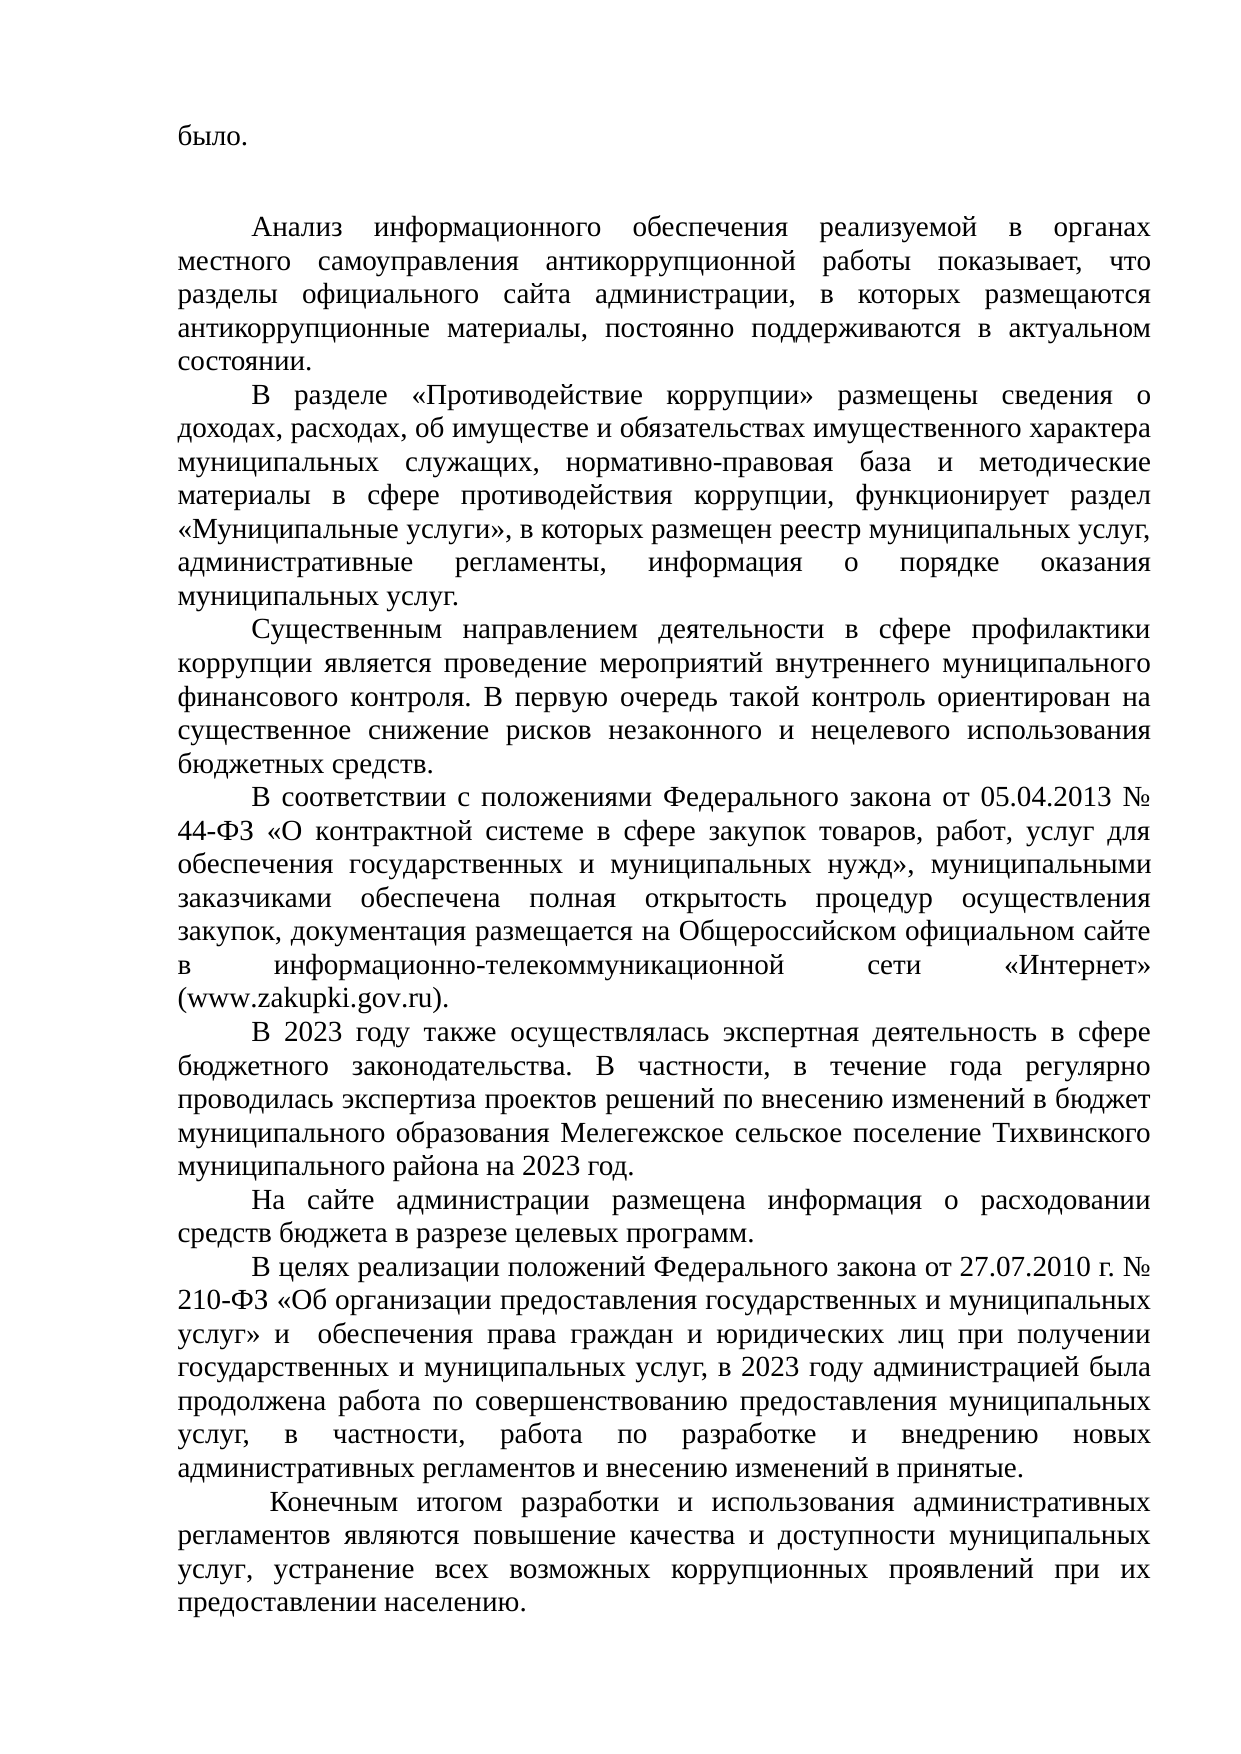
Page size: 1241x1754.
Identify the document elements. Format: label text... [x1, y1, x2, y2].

text В целях реализации положений Федерального закона от 27.07.2010 г. № 210-ФЗ «Об организации предоставления государственных и муниципальных услуг» и обеспечения права граждан и юридических лиц при получении государственных и муниципальных услуг, в 2023 году администрацией была продолжена работа по совершенствованию предоставления муниципальных услуг, в частности, работа по разработке и внедрению новых административных регламентов и внесению изменений в принятые. [177, 1249, 1152, 1484]
text Существенным направлением деятельности в сфере профилактики коррупции является проведение мероприятий внутреннего муниципального финансового контроля. В первую очередь такой контроль ориентирован на существенное снижение рисков незаконного и нецелевого использования бюджетных средств. [177, 612, 1152, 779]
text Конечным итогом разработки и использования административных регламентов являются повышение качества и доступности муниципальных услуг, устранение всех возможных коррупционных проявлений при их предоставлении населению. [177, 1484, 1152, 1618]
text В 2023 году также осуществлялась экспертная деятельность в сфере бюджетного законодательства. В частности, в течение года регулярно проводилась экспертиза проектов решений по внесению изменений в бюджет муниципального образования Мелегежское сельское поселение Тихвинского муниципального района на 2023 год. [177, 1014, 1152, 1182]
text Анализ информационного обеспечения реализуемой в органах местного самоуправления антикоррупционной работы показывает, что разделы официального сайта администрации, в которых размещаются антикоррупционные материалы, постоянно поддерживаются в актуальном состоянии. [177, 209, 1152, 377]
text В разделе «Противодействие коррупции» размещены сведения о доходах, расходах, об имуществе и обязательствах имущественного характера муниципальных служащих, нормативно-правовая база и методические материалы в сфере противодействия коррупции, функционирует раздел «Муниципальные услуги», в которых размещен реестр муниципальных услуг, административные регламенты, информация о порядке оказания муниципальных услуг. [177, 377, 1152, 612]
text На сайте администрации размещена информация о расходовании средств бюджета в разрезе целевых программ. [177, 1182, 1152, 1249]
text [177, 118, 1152, 152]
text В соответствии с положениями Федерального закона от 05.04.2013 № 44-ФЗ «О контрактной системе в сфере закупок товаров, работ, услуг для обеспечения государственных и муниципальных нужд», муниципальными заказчиками обеспечена полная открытость процедур осуществления закупок, документация размещается на Общероссийском официальном сайте в информационно-телекоммуникационной сети «Интернет» (www.zakupki.gov.ru). [177, 779, 1152, 1014]
